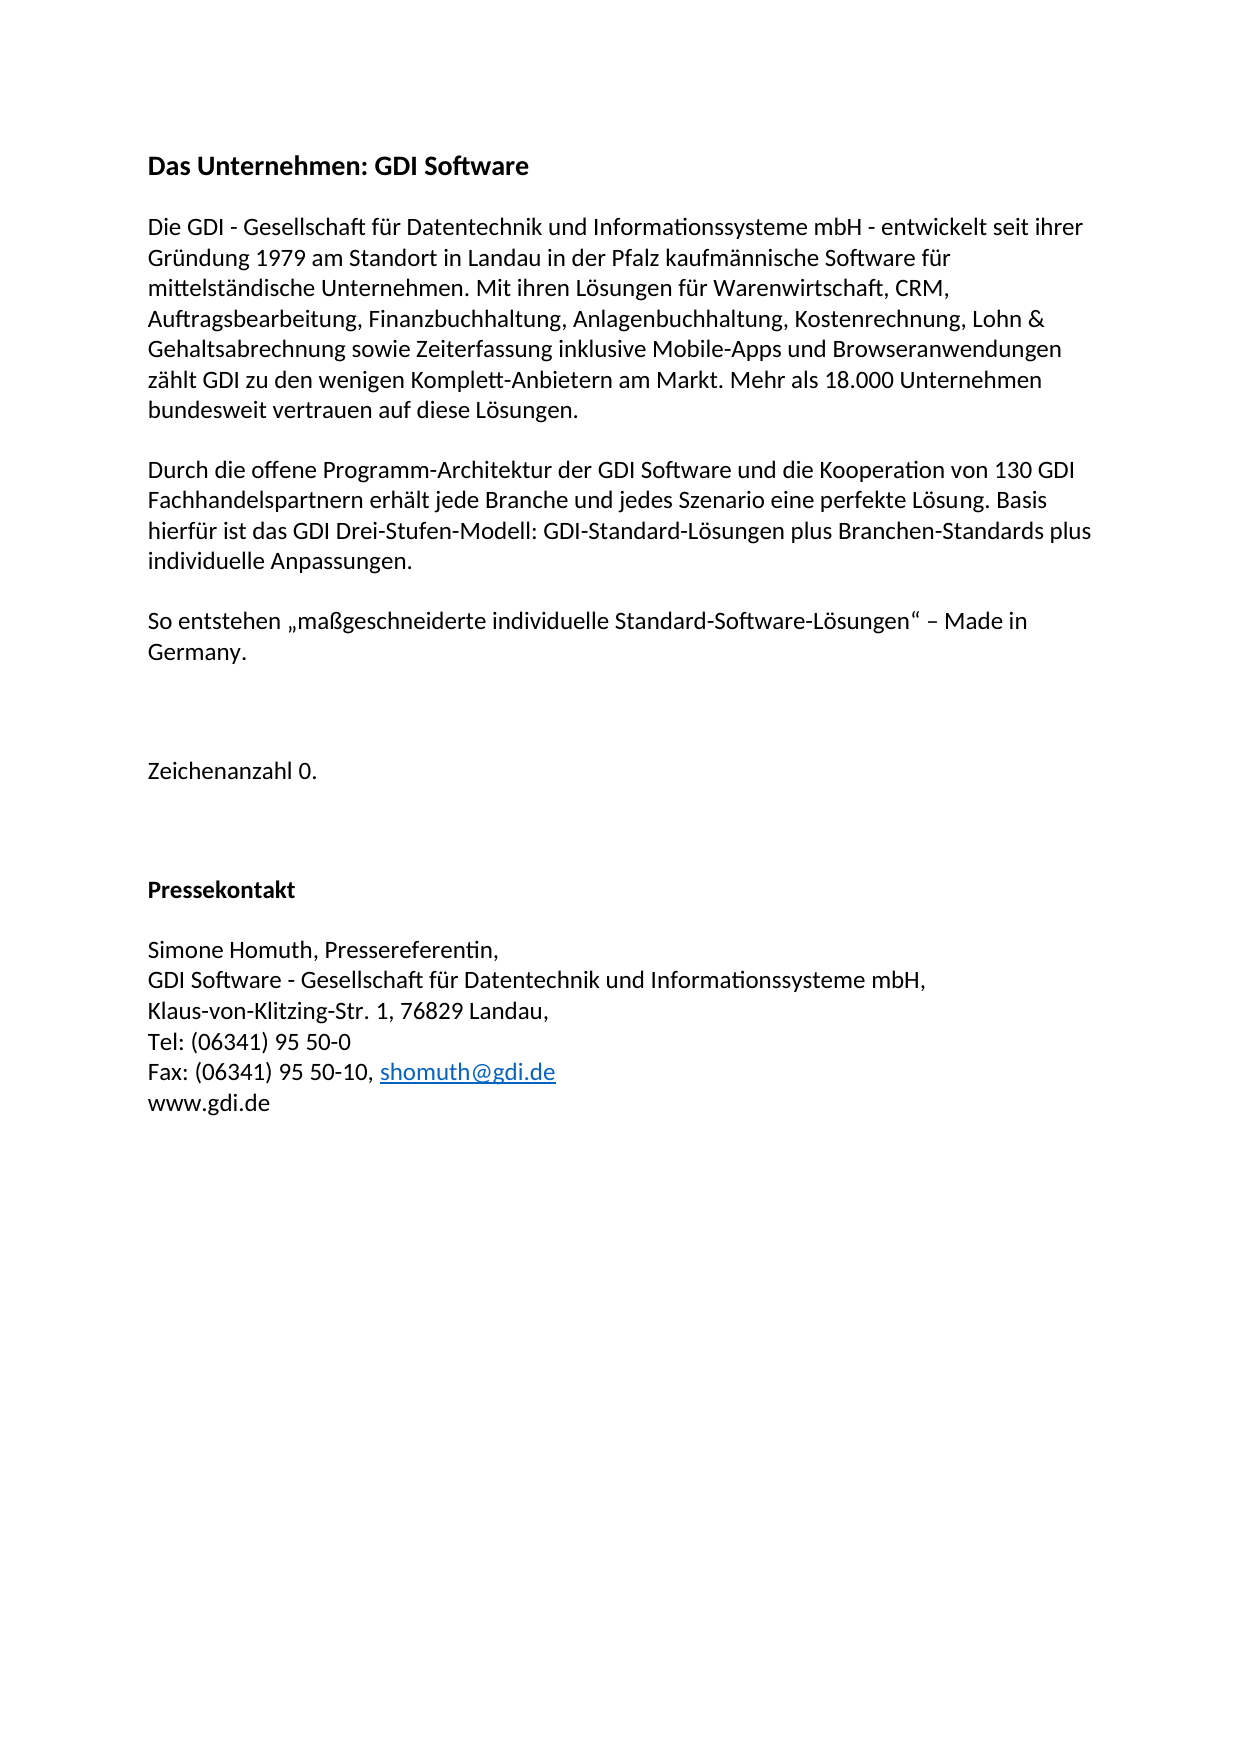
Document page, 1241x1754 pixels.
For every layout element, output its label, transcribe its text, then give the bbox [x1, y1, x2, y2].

text Simone Homuth, Pressereferentin, GDI Software - Gesellschaft für Datentechnik und Informationssysteme mbH, Klaus-von-Klitzing-Str. 1, 76829 Landau, Tel: (06341) 95 50-0 Fax: (06341) 95 50-10, shomuth@gdi.de www.gdi.de [148, 934, 1093, 1117]
text So entstehen „maßgeschneiderte individuelle Standard-Software-Lösungen“ – Made in Germany. [148, 605, 1093, 666]
text Die GDI - Gesellschaft für Datentechnik und Informationssysteme mbH - entwickelt seit ihrer Gründung 1979 am Standort in Landau in der Pfalz kaufmännische Software für mittelständische Unternehmen. Mit ihren Lösungen für Warenwirtschaft, CRM, Auftragsbearbeitung, Finanzbuchhaltung, Anlagenbuchhaltung, Kostenrechnung, Lohn & Gehaltsabrechnung sowie Zeiterfassung inklusive Mobile-Apps und Browseranwendungen zählt GDI zu den wenigen Komplett-Anbietern am Markt. Mehr als 18.000 Unternehmen bundesweit vertrauen auf diese Lösungen. [148, 211, 1093, 425]
text Zeichenanzahl 2957. [148, 755, 1093, 786]
text Pressekontakt [148, 874, 1093, 905]
text Durch die offene Programm-Architektur der GDI Software und die Kooperation von 130 GDI Fachhandelspartnern erhält jede Branche und jedes Szenario eine perfekte Lösung. Basis hierfür ist das GDI Drei-Stufen-Modell: GDI-Standard-Lösungen plus Branchen-Standards plus individuelle Anpassungen. [148, 454, 1093, 576]
text Das Unternehmen: GDI Software [148, 148, 1093, 182]
